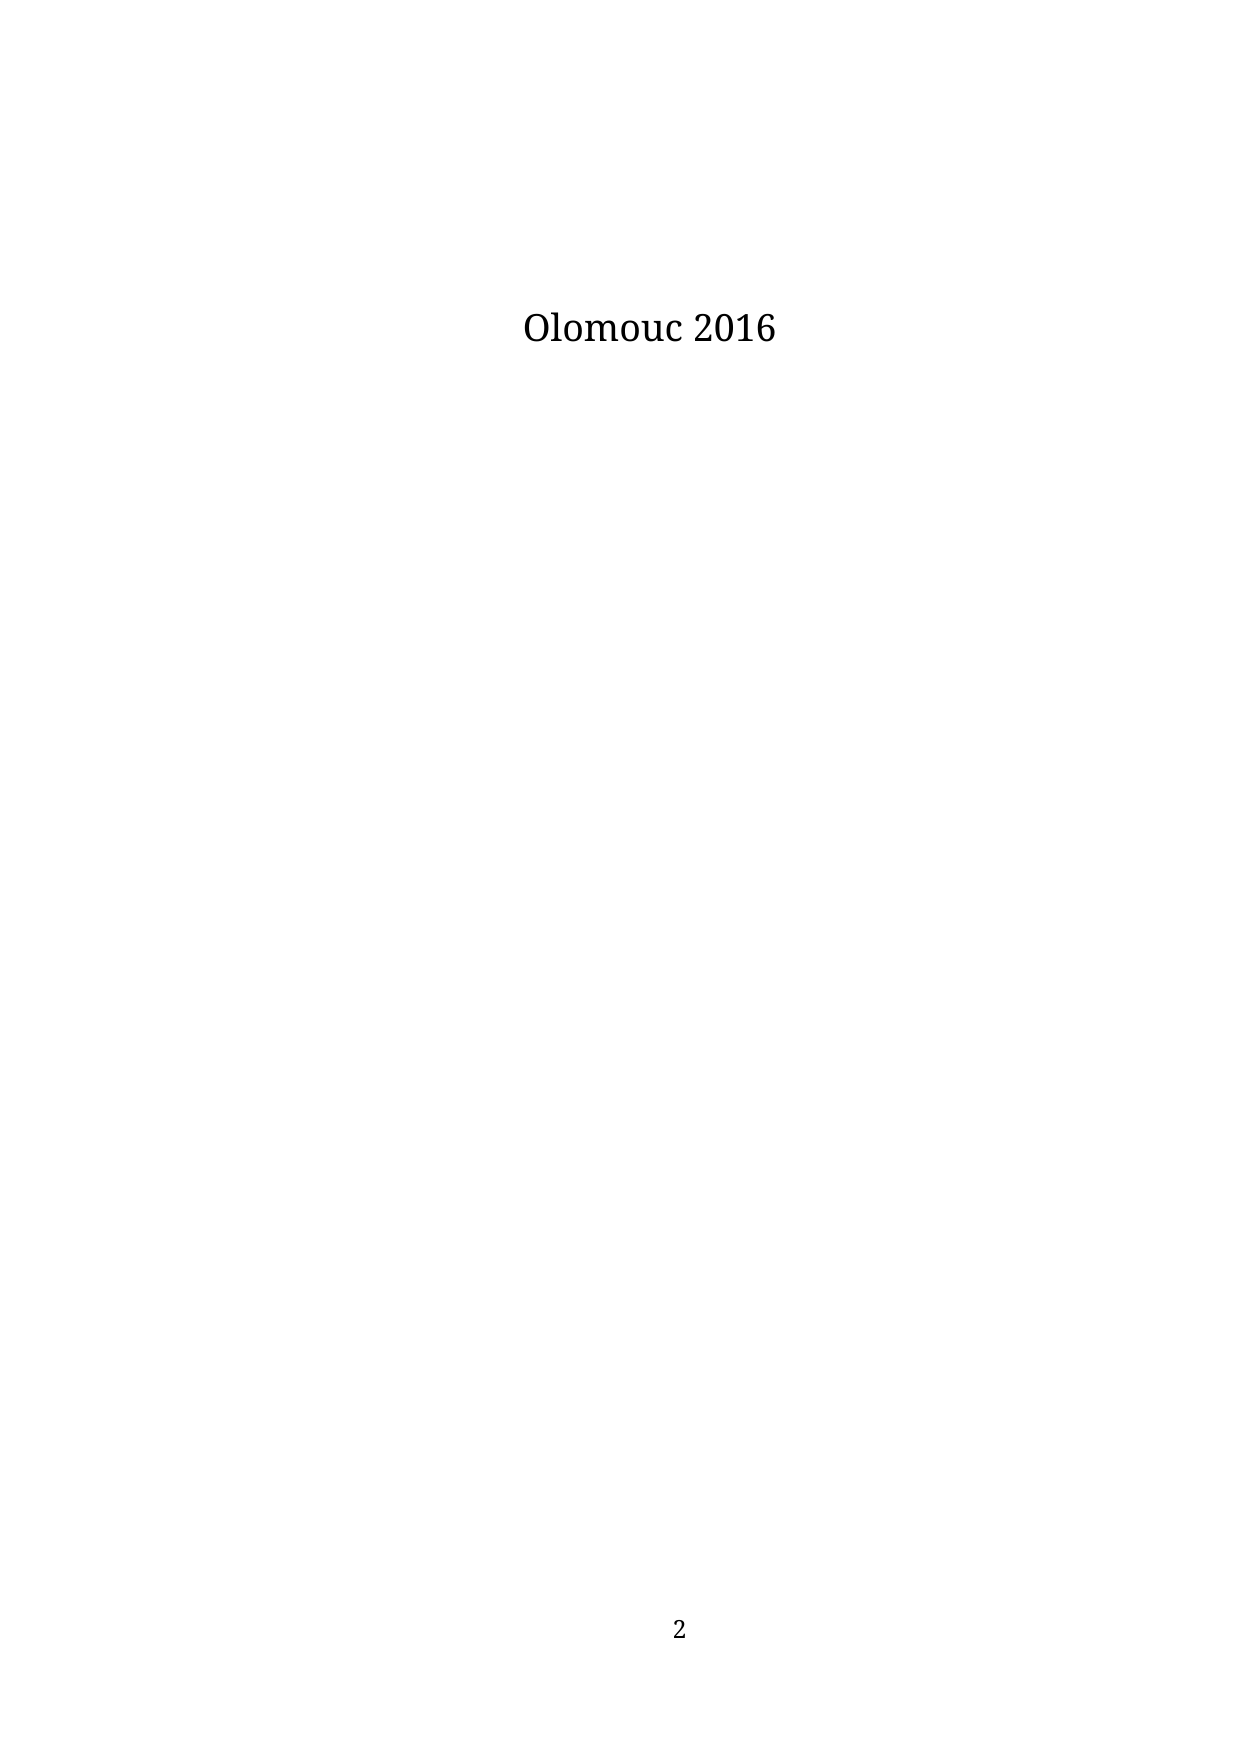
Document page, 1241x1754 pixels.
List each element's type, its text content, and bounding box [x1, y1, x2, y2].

text Olomouc 2016 [177, 301, 1122, 352]
